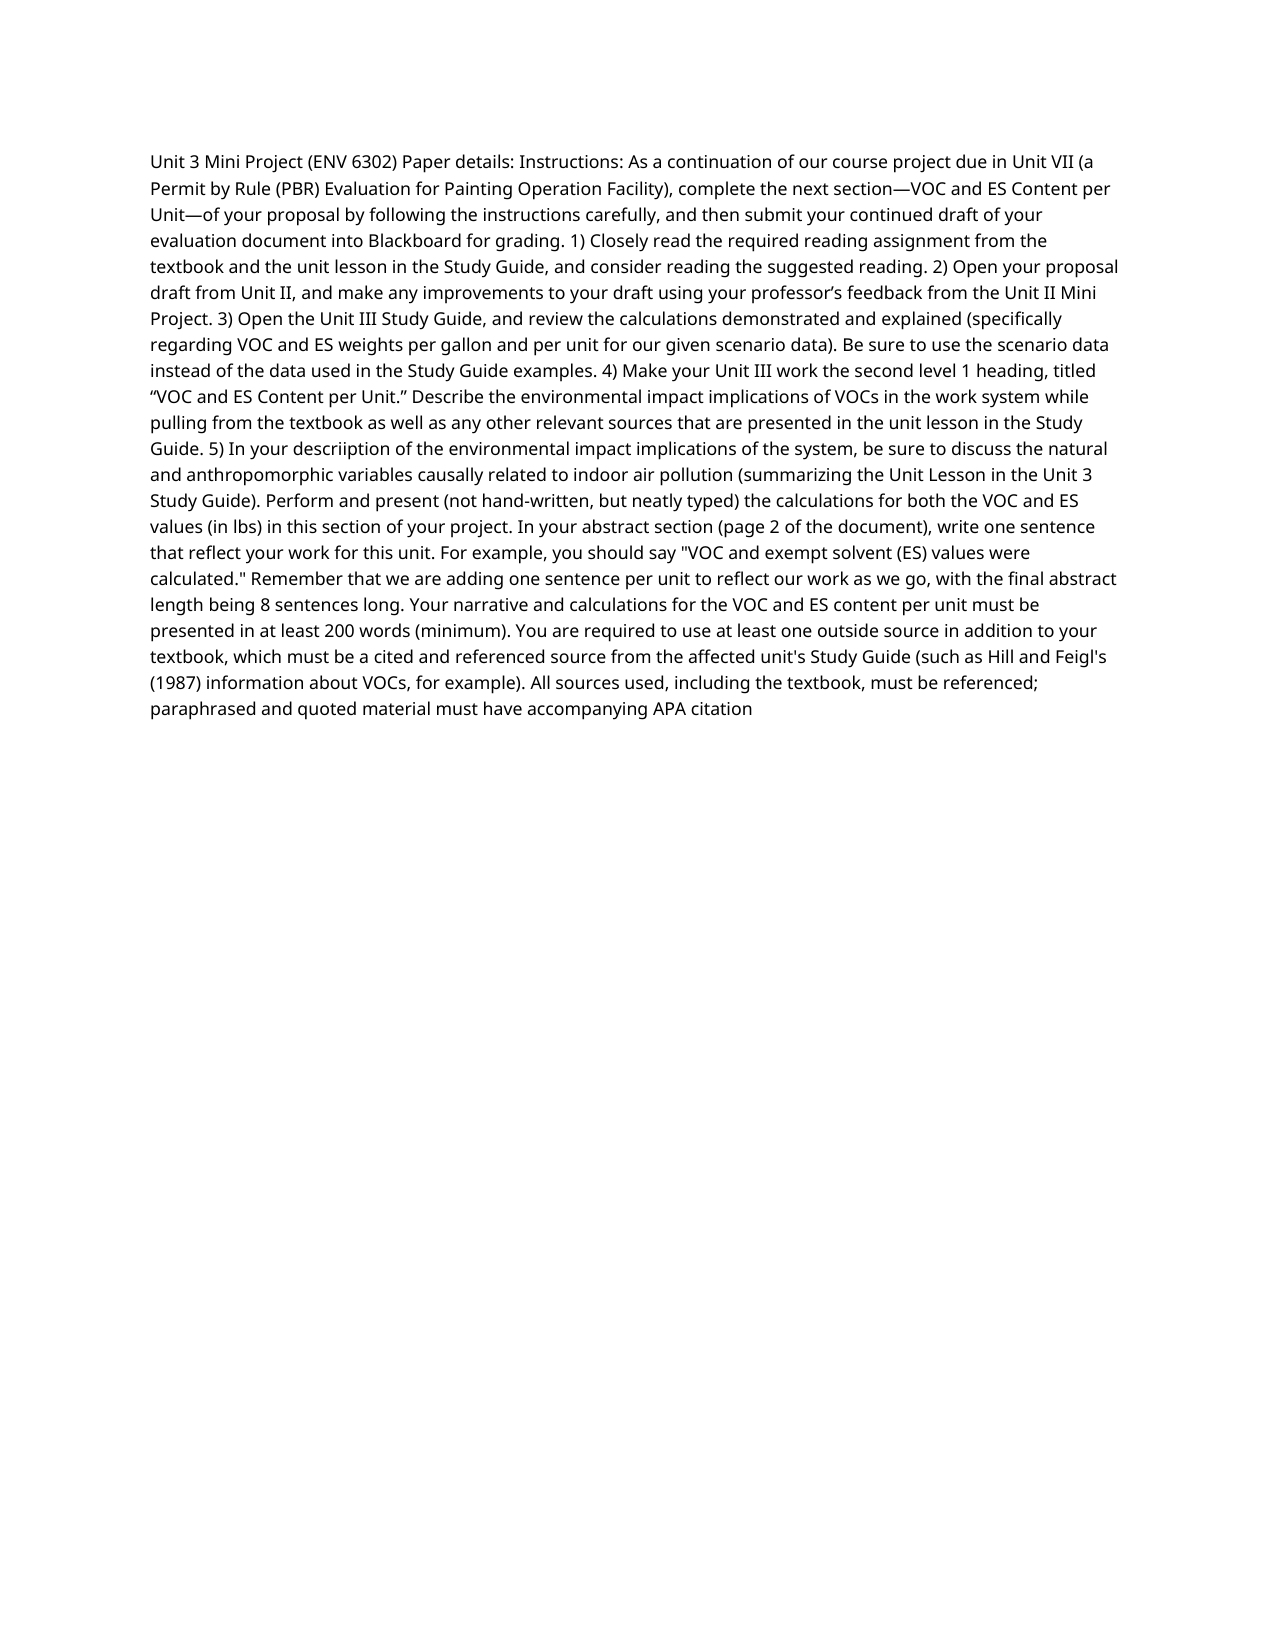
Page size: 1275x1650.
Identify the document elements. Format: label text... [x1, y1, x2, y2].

text Unit 3 Mini Project (ENV 6302) Paper details: Instructions: As a continuation of our course project due in Unit VII (a Permit by Rule (PBR) Evaluation for Painting Operation Facility), complete the next section—VOC and ES Content per Unit—of your proposal by following the instructions carefully, and then submit your continued draft of your evaluation document into Blackboard for grading. 1) Closely read the required reading assignment from the textbook and the unit lesson in the Study Guide, and consider reading the suggested reading. 2) Open your proposal draft from Unit II, and make any improvements to your draft using your professor’s feedback from the Unit II Mini Project. 3) Open the Unit III Study Guide, and review the calculations demonstrated and explained (specifically regarding VOC and ES weights per gallon and per unit for our given scenario data). Be sure to use the scenario data instead of the data used in the Study Guide examples. 4) Make your Unit III work the second level 1 heading, titled “VOC and ES Content per Unit.” Describe the environmental impact implications of VOCs in the work system while pulling from the textbook as well as any other relevant sources that are presented in the unit lesson in the Study Guide. 5) In your descriiption of the environmental impact implications of the system, be sure to discuss the natural and anthropomorphic variables causally related to indoor air pollution (summarizing the Unit Lesson in the Unit 3 Study Guide). Perform and present (not hand-written, but neatly typed) the calculations for both the VOC and ES values (in lbs) in this section of your project. In your abstract section (page 2 of the document), write one sentence that reflect your work for this unit. For example, you should say "VOC and exempt solvent (ES) values were calculated." Remember that we are adding one sentence per unit to reflect our work as we go, with the final abstract length being 8 sentences long. Your narrative and calculations for the VOC and ES content per unit must be presented in at least 200 words (minimum). You are required to use at least one outside source in addition to your textbook, which must be a cited and referenced source from the affected unit's Study Guide (such as Hill and Feigl's (1987) information about VOCs, for example). All sources used, including the textbook, must be referenced; paraphrased and quoted material must have accompanying APA citation [150, 150, 1125, 721]
